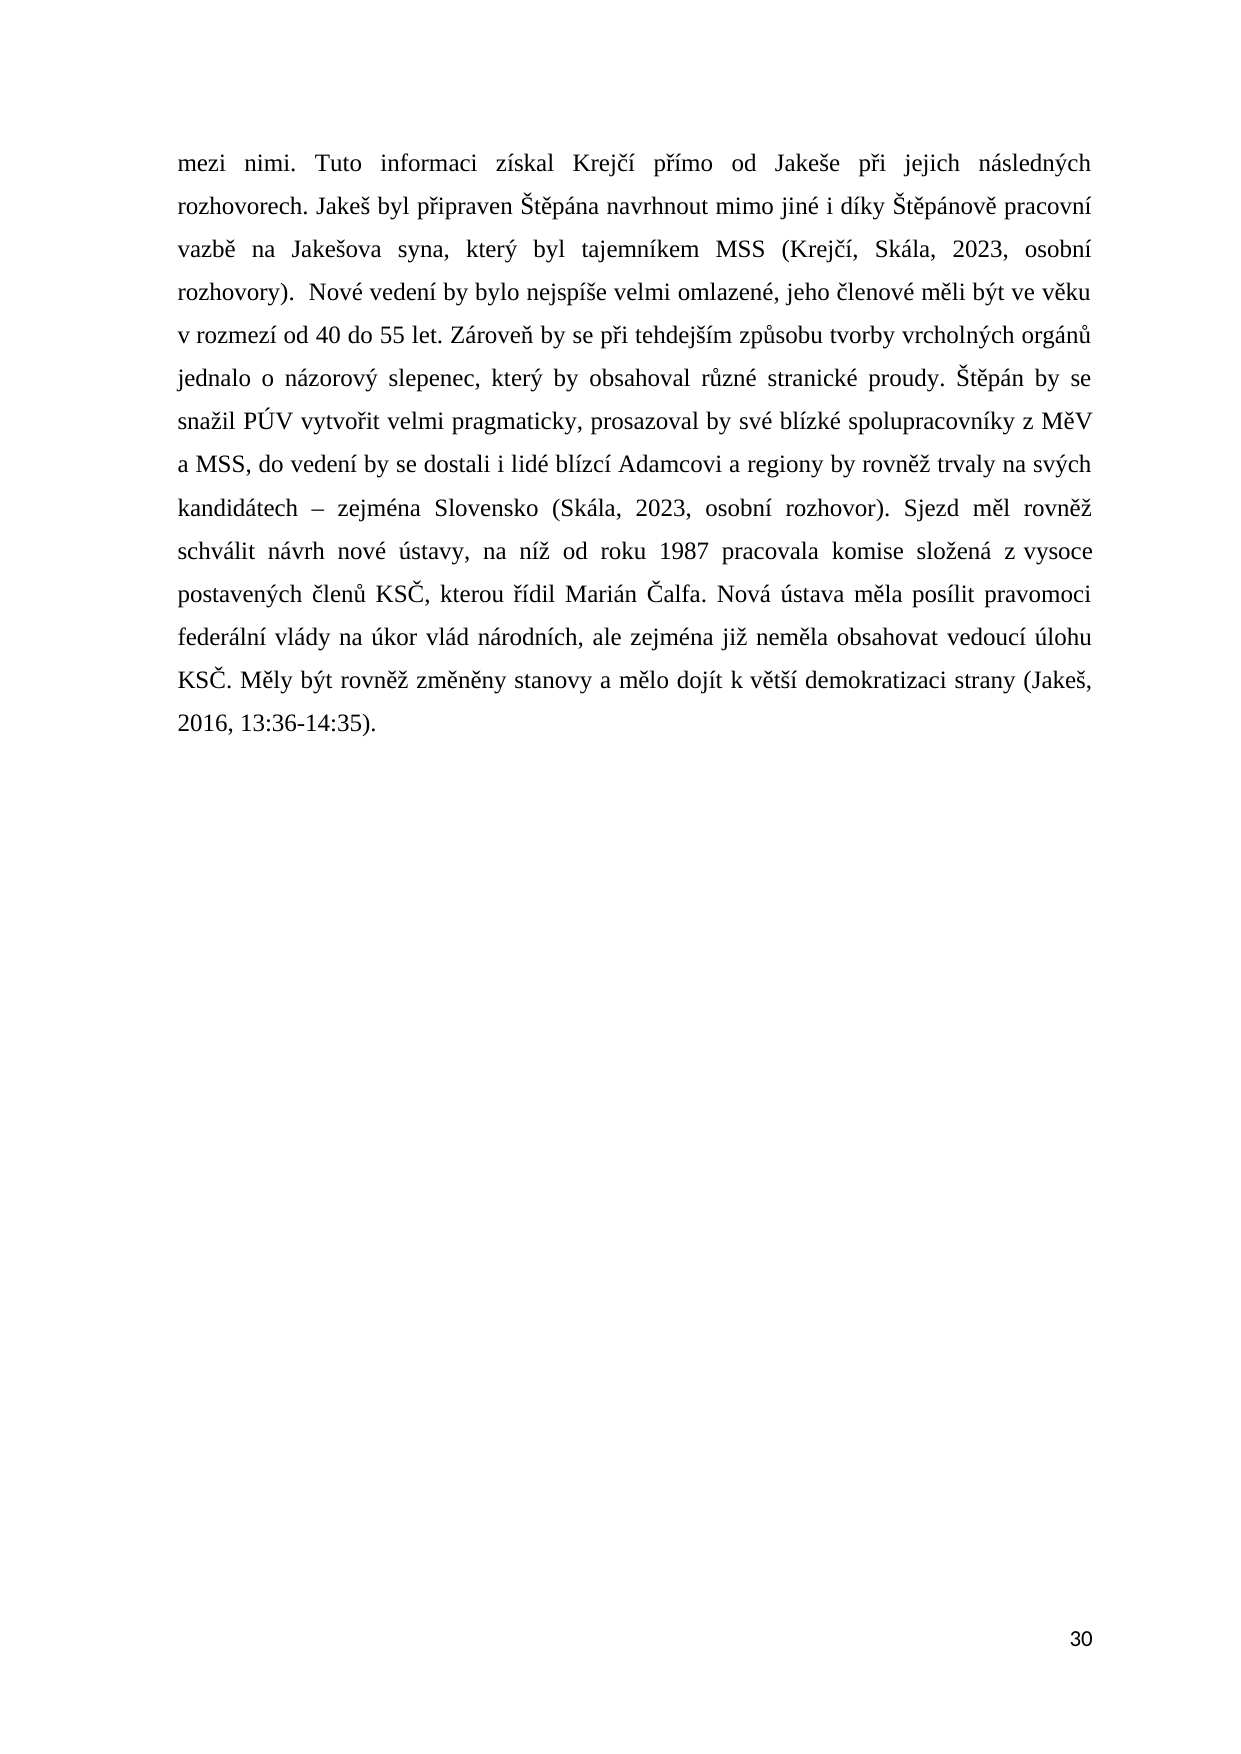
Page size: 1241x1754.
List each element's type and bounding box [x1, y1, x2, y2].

text [177, 148, 1092, 737]
